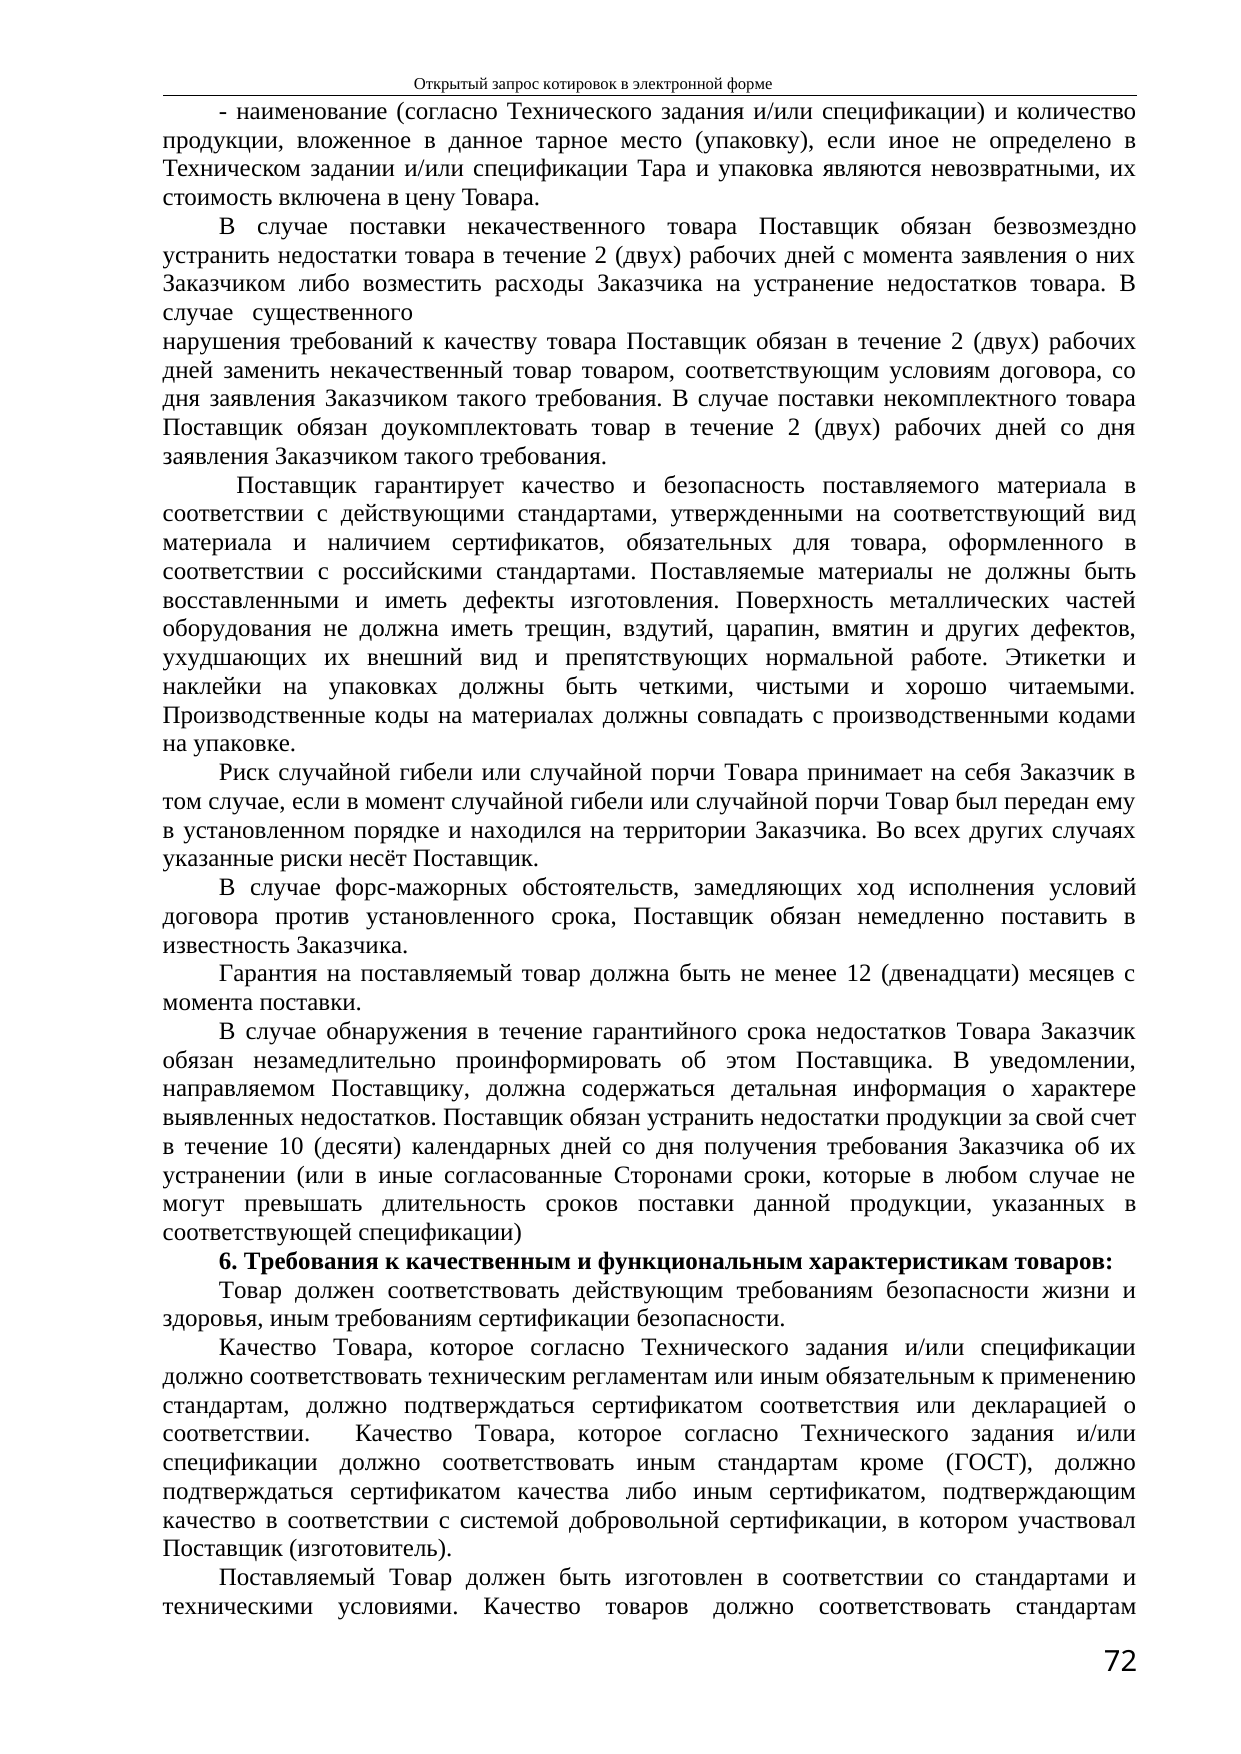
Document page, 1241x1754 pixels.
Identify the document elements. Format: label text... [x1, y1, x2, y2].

text Поставщик гарантирует качество и безопасность поставляемого материала в соответствии с действующими стандартами, утвержденными на соответствующий вид материала и наличием сертификатов, обязательных для товара, оформленного в соответствии с российскими стандартами. Поставляемые материалы не должны быть восставленными и иметь дефекты изготовления. Поверхность металлических частей оборудования не должна иметь трещин, вздутий, царапин, вмятин и других дефектов, ухудшающих их внешний вид и препятствующих нормальной работе. Этикетки и наклейки на упаковках должны быть четкими, чистыми и хорошо читаемыми. Производственные коды на материалах должны совпадать с производственными кодами на упаковке. [162, 470, 1137, 757]
text В случае обнаружения в течение гарантийного срока недостатков Товара Заказчик обязан незамедлительно проинформировать об этом Поставщика. В уведомлении, направляемом Поставщику, должна содержаться детальная информация о характере выявленных недостатков. Поставщик обязан устранить недостатки продукции за свой счет в течение 10 (десяти) календарных дней со дня получения требования Заказчика об их устранении (или в иные согласованные Сторонами сроки, которые в любом случае не могут превышать длительность сроков поставки данной продукции, указанных в соответствующей спецификации) [162, 1016, 1137, 1246]
text Товар должен соответствовать действующим требованиям безопасности жизни и здоровья, иным требованиям сертификации безопасности. [162, 1275, 1137, 1332]
text В случае поставки некачественного товара Поставщик обязан безвозмездно устранить недостатки товара в течение 2 (двух) рабочих дней с момента заявления о них Заказчиком либо возместить расходы Заказчика на устранение недостатков товара. В случае существенного [162, 211, 1137, 326]
text - наименование (согласно Технического задания и/или спецификации) и количество продукции, вложенное в данное тарное место (упаковку), если иное не определено в Техническом задании и/или спецификации Тара и упаковка являются невозвратными, их стоимость включена в цену Товара. [162, 96, 1137, 211]
text 6. Требования к качественным и функциональным характеристикам товаров: [162, 1246, 1137, 1275]
text Риск случайной гибели или случайной порчи Товара принимает на себя Заказчик в том случае, если в момент случайной гибели или случайной порчи Товар был передан ему в установленном порядке и находился на территории Заказчика. Во всех других случаях указанные риски несёт Поставщик. [162, 757, 1137, 872]
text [162, 1562, 1137, 1620]
text Качество Товара, которое согласно Технического задания и/или спецификации должно соответствовать техническим регламентам или иным обязательным к применению стандартам, должно подтверждаться сертификатом соответствия или декларацией о соответствии. Качество Товара, которое согласно Технического задания и/или спецификации должно соответствовать иным стандартам кроме (ГОСТ), должно подтверждаться сертификатом качества либо иным сертификатом, подтверждающим качество в соответствии с системой добровольной сертификации, в котором участвовал Поставщик (изготовитель). [162, 1332, 1137, 1562]
text Гарантия на поставляемый товар должна быть не менее 12 (двенадцати) месяцев с момента поставки. [162, 958, 1137, 1016]
text нарушения требований к качеству товара Поставщик обязан в течение 2 (двух) рабочих дней заменить некачественный товар товаром, соответствующим условиям договора, со дня заявления Заказчиком такого требования. В случае поставки некомплектного товара Поставщик обязан доукомплектовать товар в течение 2 (двух) рабочих дней со дня заявления Заказчиком такого требования. [162, 326, 1137, 470]
text В случае форс-мажорных обстоятельств, замедляющих ход исполнения условий договора против установленного срока, Поставщик обязан немедленно поставить в известность Заказчика. [162, 872, 1137, 958]
